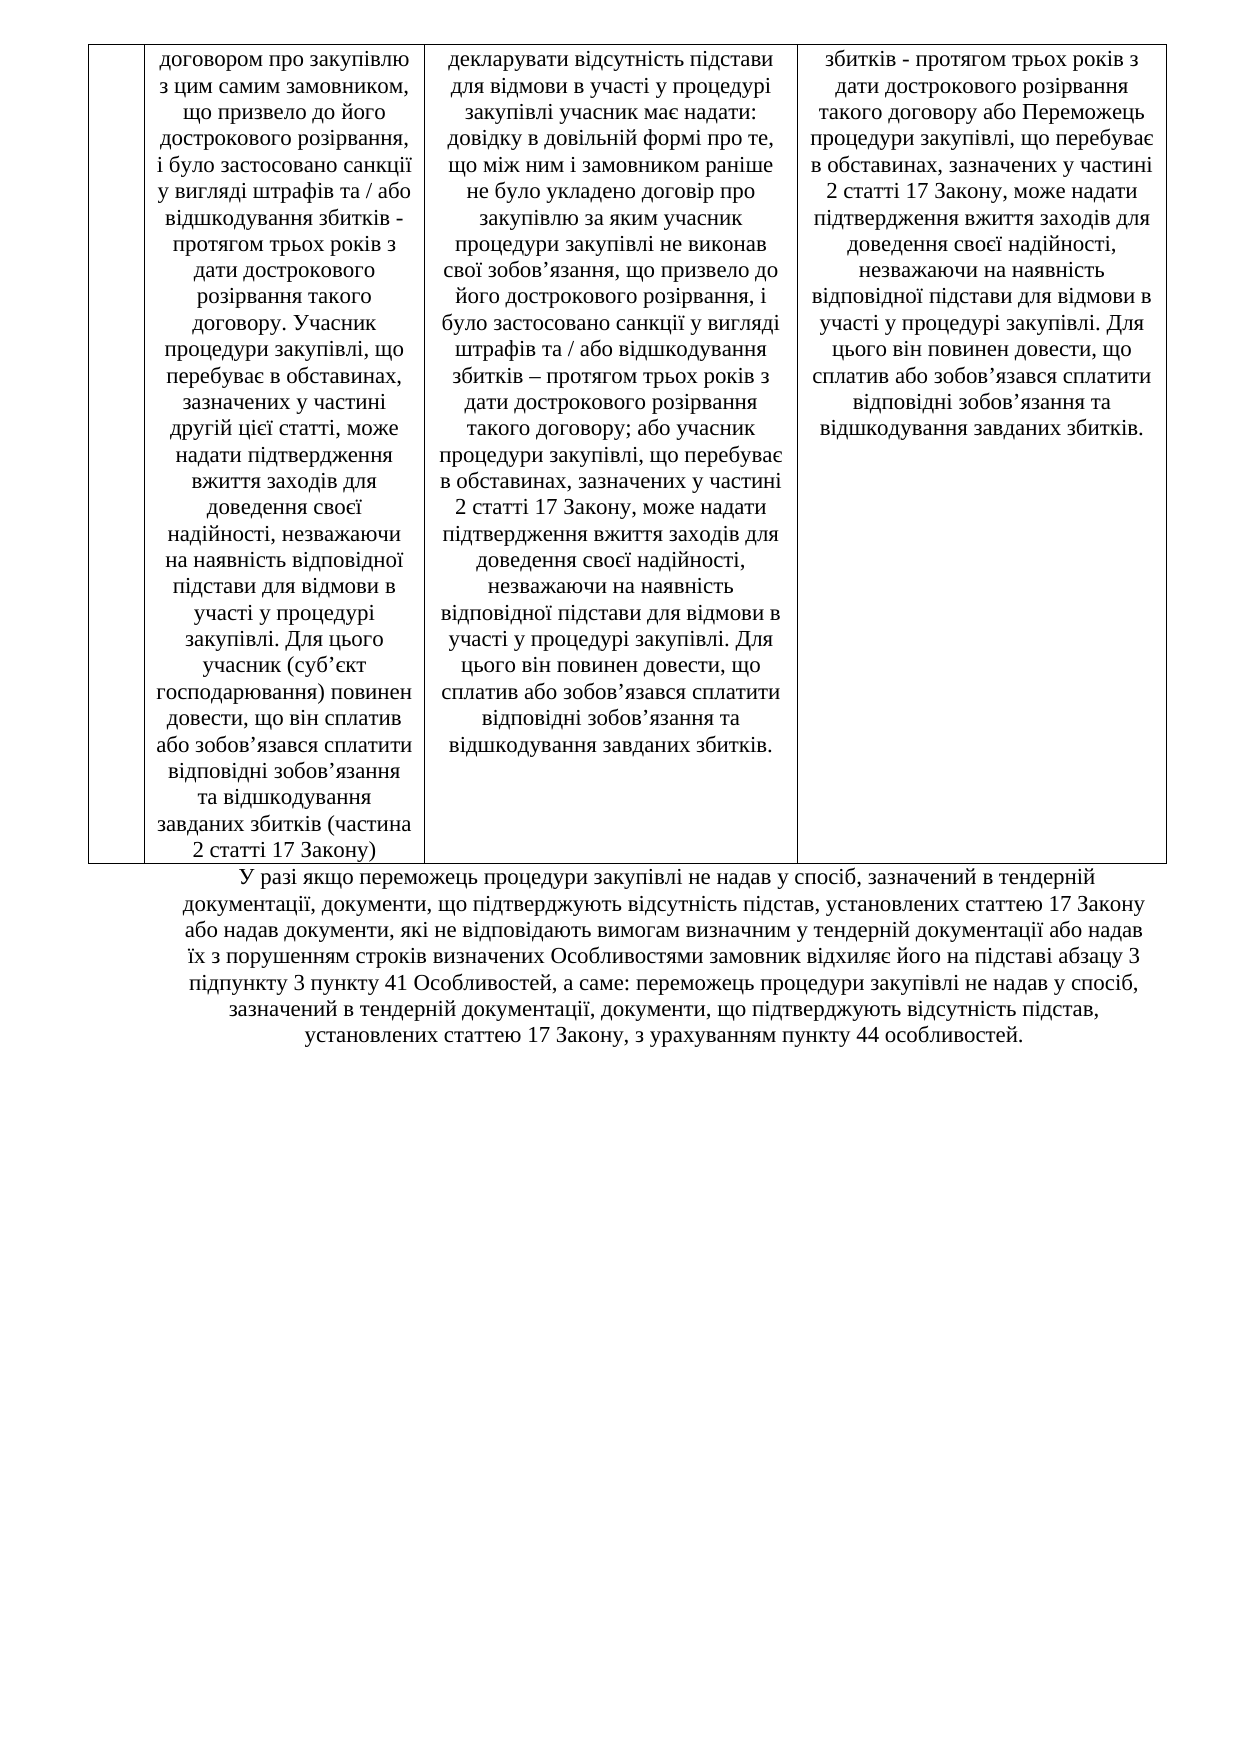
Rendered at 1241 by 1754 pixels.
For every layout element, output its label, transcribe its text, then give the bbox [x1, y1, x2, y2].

table_cell 8 [89, 45, 144, 862]
text У разі якщо переможець процедури закупівлі не надав у спосіб, зазначений в тендерній документації, документи, що підтверджують відсутність підстав, установлених статтею 17 Закону або надав документи, які не відповідають вимогам визначним у тендерній документації або надав їх з порушенням строків визначених Особливостями замовник відхиляє його на підставі абзацу 3 підпункту 3 пункту 41 Особливостей, а саме: переможець процедури закупівлі не надав у спосіб, зазначений в тендерній документації, документи, що підтверджують відсутність підстав, установлених статтею 17 Закону, з урахуванням пункту 44 особливостей. [177, 864, 1152, 1048]
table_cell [425, 45, 797, 862]
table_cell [798, 45, 1166, 862]
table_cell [145, 45, 424, 862]
